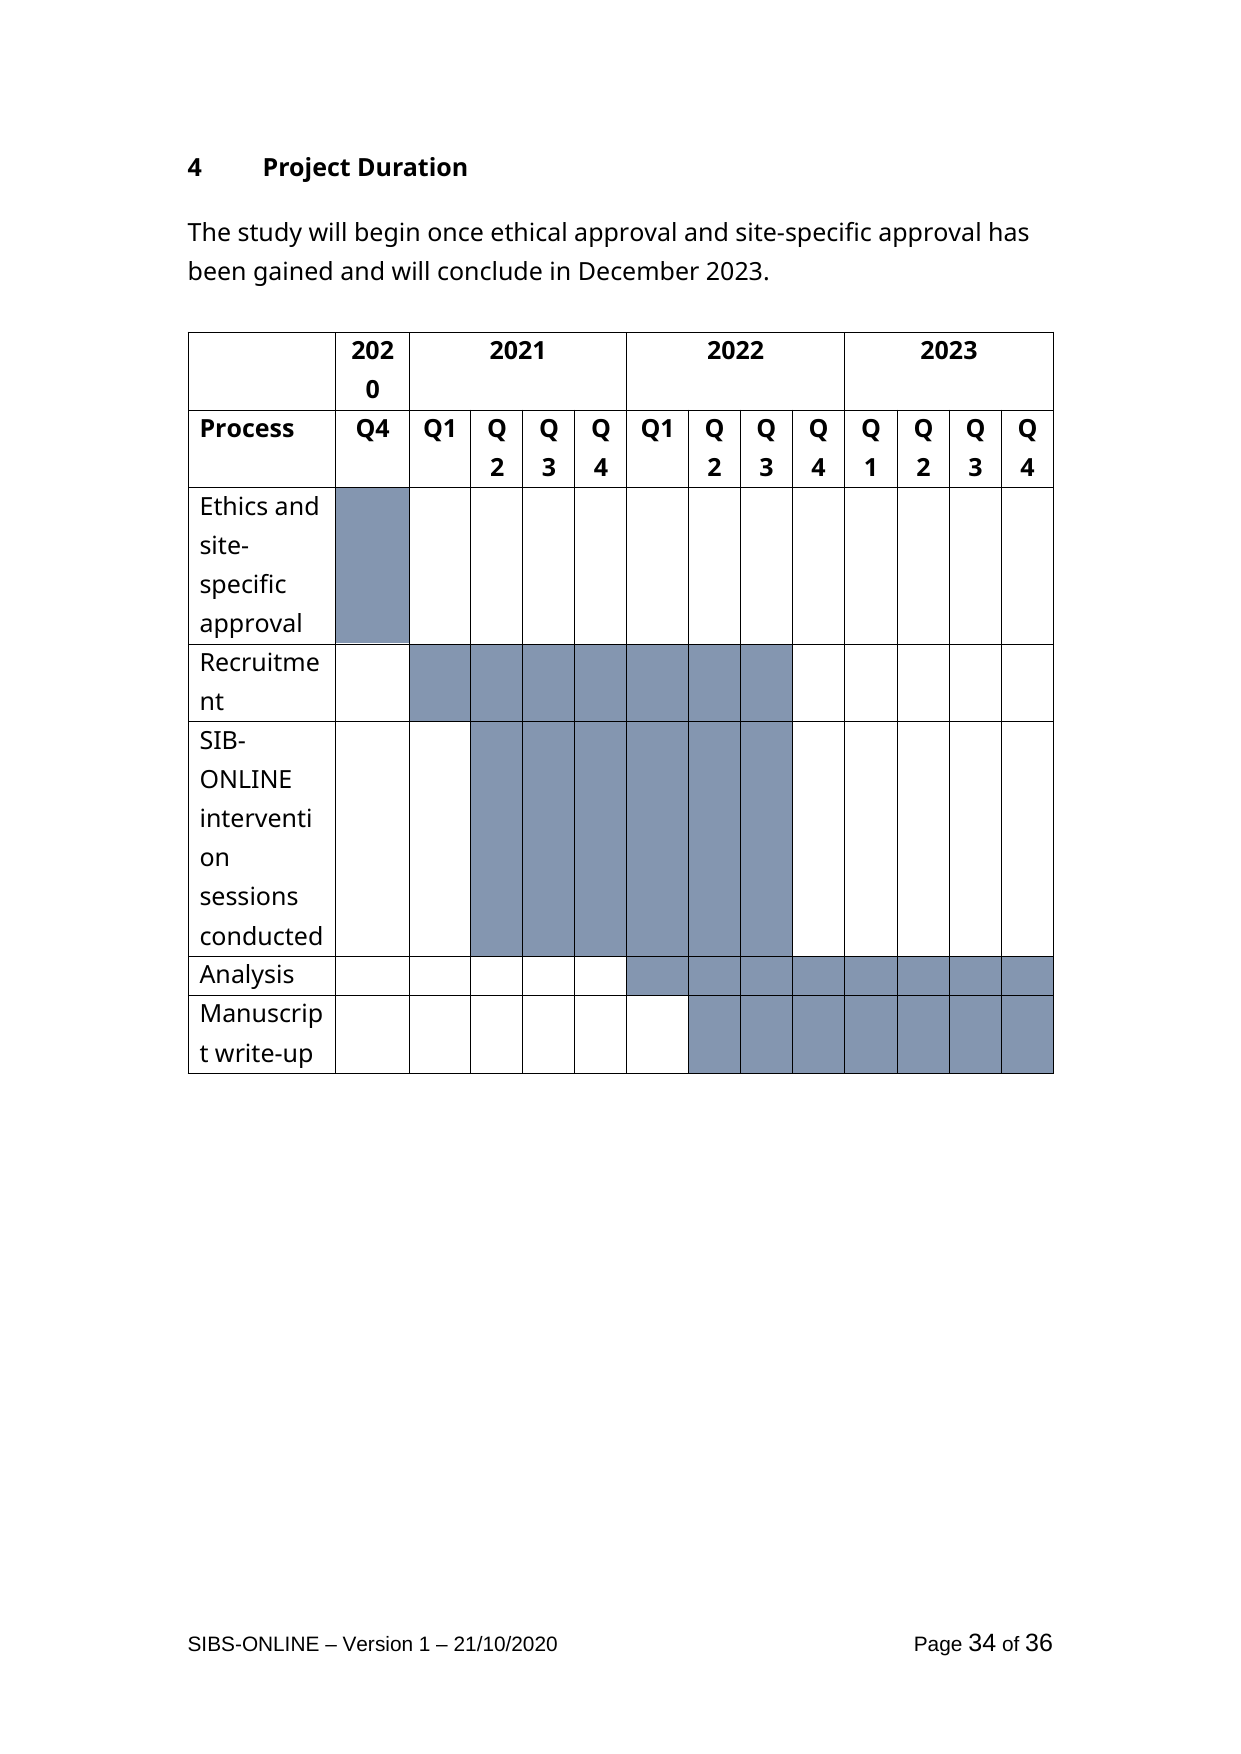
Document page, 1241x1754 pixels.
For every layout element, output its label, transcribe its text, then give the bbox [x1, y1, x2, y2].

table_cell [523, 722, 574, 956]
table_cell [627, 488, 688, 643]
table_cell [689, 957, 740, 995]
table_cell [336, 722, 409, 956]
table_cell [741, 645, 792, 721]
table_cell Q2 [689, 411, 740, 487]
table_cell [1002, 645, 1053, 721]
table_cell [575, 488, 626, 643]
table_cell [793, 645, 844, 721]
table_cell [689, 996, 740, 1073]
table_cell [793, 957, 844, 995]
table_cell [523, 488, 574, 643]
table_cell [741, 957, 792, 995]
table_cell Q4 [1002, 411, 1053, 487]
table_cell [627, 645, 688, 721]
table_cell [793, 996, 844, 1073]
table_cell [793, 722, 844, 956]
table_cell [845, 996, 897, 1073]
table_cell [471, 957, 522, 995]
table_cell [575, 996, 626, 1073]
table_cell Recruitment [189, 645, 335, 721]
table_cell [741, 488, 792, 643]
table_cell Manuscript write-up [189, 996, 335, 1073]
table_cell [410, 645, 470, 721]
table_cell [950, 957, 1001, 995]
table_cell [1002, 996, 1053, 1073]
table_cell [741, 996, 792, 1073]
table_cell [627, 722, 688, 956]
table_cell Ethics and site-specific approval [189, 488, 335, 643]
table_cell Process [189, 411, 335, 487]
table_cell [336, 996, 409, 1073]
table_cell [575, 957, 626, 995]
table_cell [950, 996, 1001, 1073]
table_cell [575, 645, 626, 721]
table_cell [898, 488, 949, 643]
table_header 2023 [845, 333, 1053, 409]
table_cell Q3 [523, 411, 574, 487]
table_cell [575, 722, 626, 956]
table_cell [336, 957, 409, 995]
table_cell [845, 488, 897, 643]
table_cell [627, 996, 688, 1073]
table_cell Q3 [741, 411, 792, 487]
table_cell [898, 645, 949, 721]
table_cell [410, 996, 470, 1073]
table_cell [793, 488, 844, 643]
table_cell [471, 488, 522, 643]
table_cell [627, 957, 688, 995]
table_cell [898, 722, 949, 956]
table_cell [898, 996, 949, 1073]
table_cell Q3 [950, 411, 1001, 487]
table_cell [471, 645, 522, 721]
table_cell [845, 957, 897, 995]
table_cell Q4 [575, 411, 626, 487]
table_cell [845, 645, 897, 721]
table_header 2021 [410, 333, 626, 409]
table_cell [1002, 957, 1053, 995]
table_cell [471, 996, 522, 1073]
table_cell Q1 [845, 411, 897, 487]
table_cell [523, 957, 574, 995]
table_cell [845, 722, 897, 956]
text The study will begin once ethical approval and site-specific approval has been gained and will conclude in December 2023. [187, 214, 1053, 287]
table_cell [410, 722, 470, 956]
table_cell [336, 645, 409, 721]
table_cell [1002, 722, 1053, 956]
table_cell Q1 [627, 411, 688, 487]
table_cell [689, 722, 740, 956]
table_cell [689, 488, 740, 643]
table_cell [950, 645, 1001, 721]
table_header [189, 333, 335, 409]
table_cell Q4 [793, 411, 844, 487]
table_cell [741, 722, 792, 956]
table_cell [471, 722, 522, 956]
table_cell [950, 722, 1001, 956]
table_cell [898, 957, 949, 995]
table_cell [410, 488, 470, 643]
table_cell [689, 645, 740, 721]
table_cell [950, 488, 1001, 643]
table_cell [410, 957, 470, 995]
table_cell SIB-ONLINE intervention sessions conducted [189, 722, 335, 956]
table_cell Q2 [471, 411, 522, 487]
table_header 2020 [336, 333, 409, 409]
subtitle Project Duration [187, 150, 1053, 184]
table_cell Q1 [410, 411, 470, 487]
table_cell [523, 996, 574, 1073]
table_cell [523, 645, 574, 721]
table_cell [1002, 488, 1053, 643]
table_header 2022 [627, 333, 844, 409]
table_cell Q4 [336, 411, 409, 487]
table_cell Analysis [189, 957, 335, 995]
table_cell [336, 488, 409, 643]
table_cell Q2 [898, 411, 949, 487]
